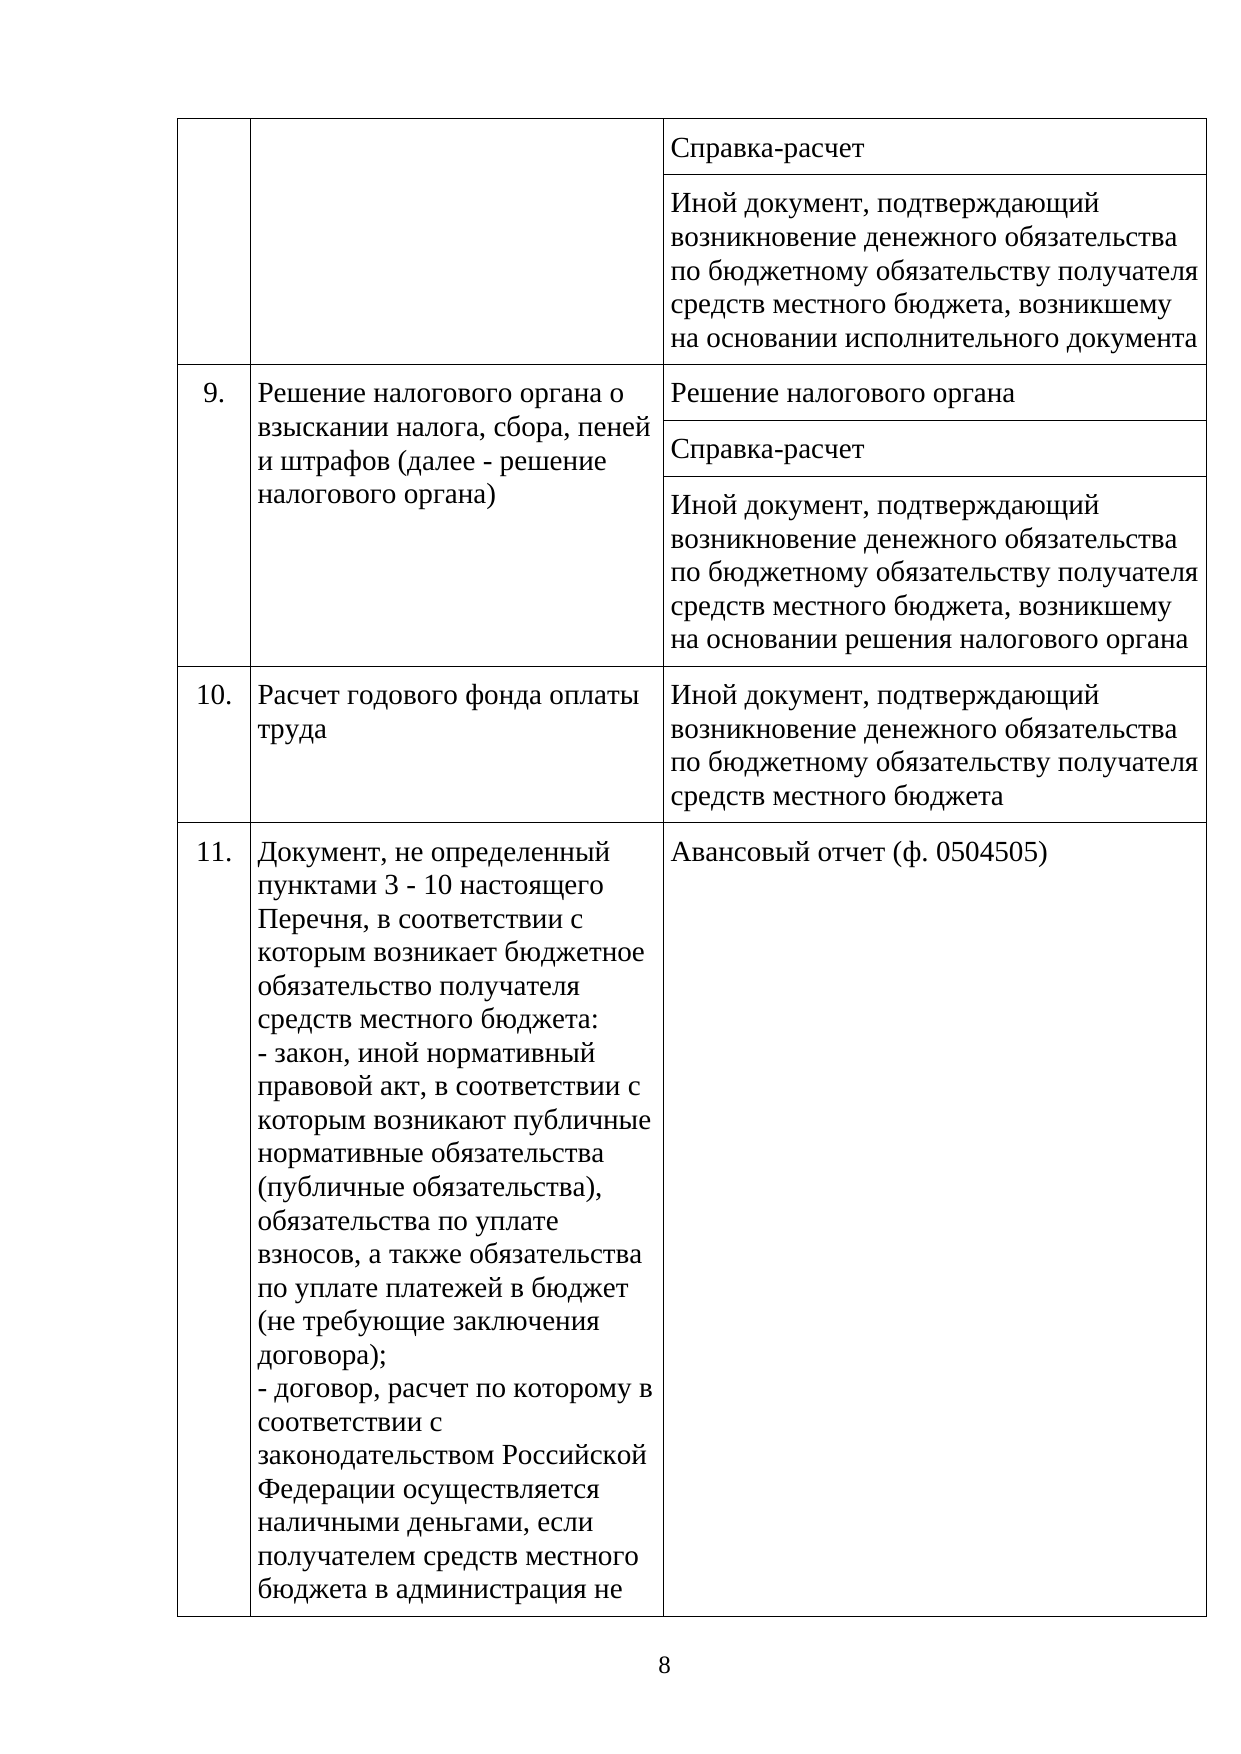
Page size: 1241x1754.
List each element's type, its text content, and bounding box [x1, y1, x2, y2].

table_cell Справка-расчет [664, 119, 1206, 174]
table_cell Решение налогового органа о взыскании налога, сбора, пеней и штрафов (далее - решение налогового органа) [251, 365, 663, 666]
table_cell Иной документ, подтверждающий возникновение денежного обязательства по бюджетному обязательству получателя средств местного бюджета, возникшему на основании решения налогового органа [664, 477, 1206, 666]
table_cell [664, 823, 1206, 1616]
table_cell Иной документ, подтверждающий возникновение денежного обязательства по бюджетному обязательству получателя средств местного бюджета [664, 667, 1206, 822]
table_cell 9. [178, 365, 250, 666]
table_cell 10. [178, 667, 250, 822]
table_cell Иной документ, подтверждающий возникновение денежного обязательства по бюджетному обязательству получателя средств местного бюджета, возникшему на основании исполнительного документа [664, 175, 1206, 364]
table_cell Расчет годового фонда оплаты труда [251, 667, 663, 822]
table_cell Справка-расчет [664, 421, 1206, 476]
table_cell 11. [178, 823, 250, 1616]
table_cell Решение налогового органа [664, 365, 1206, 420]
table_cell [251, 823, 663, 1616]
